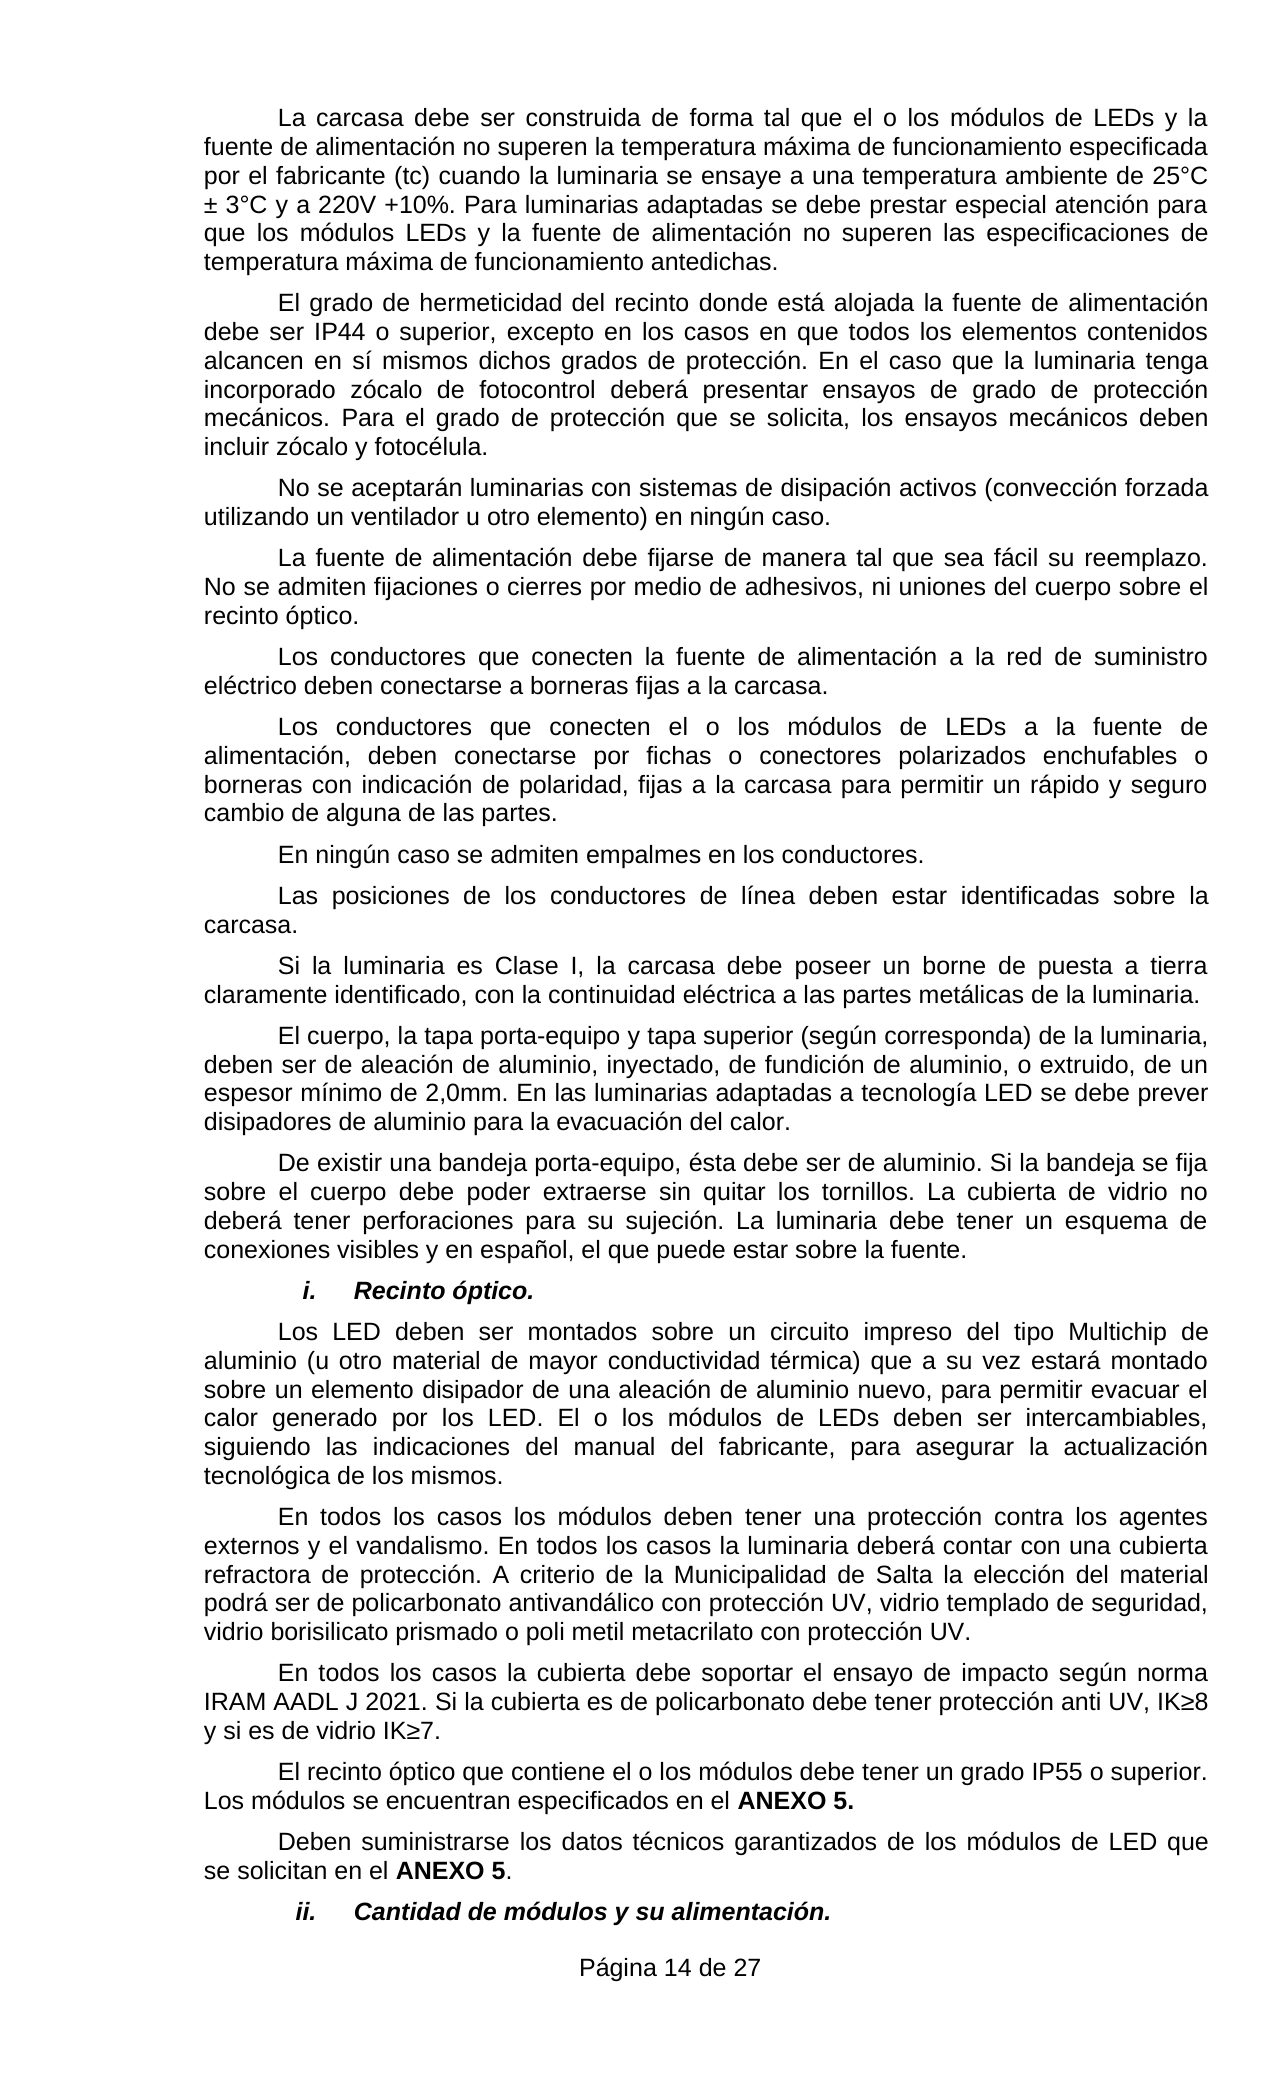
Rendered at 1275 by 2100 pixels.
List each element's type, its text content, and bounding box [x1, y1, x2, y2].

text El grado de hermeticidad del recinto donde está alojada la fuente de alimentación debe ser IP44 o superior, excepto en los casos en que todos los elementos contenidos alcancen en sí mismos dichos grados de protección. En el caso que la luminaria tenga incorporado zócalo de fotocontrol deberá presentar ensayos de grado de protección mecánicos. Para el grado de protección que se solicita, los ensayos mecánicos deben incluir zócalo y fotocélula. [204, 288, 1210, 461]
text En ningún caso se admiten empalmes en los conductores. [204, 840, 1210, 868]
text Los LED deben ser montados sobre un circuito impreso del tipo Multichip de aluminio (u otro material de mayor conductividad térmica) que a su vez estará montado sobre un elemento disipador de una aleación de aluminio nuevo, para permitir evacuar el calor generado por los LED. El o los módulos de LEDs deben ser intercambiables, siguiendo las indicaciones del manual del fabricante, para asegurar la actualización tecnológica de los mismos. [204, 1317, 1210, 1490]
text No se aceptarán luminarias con sistemas de disipación activos (convección forzada utilizando un ventilador u otro elemento) en ningún caso. [204, 473, 1210, 531]
text Las posiciones de los conductores de línea deben estar identificadas sobre la carcasa. [204, 881, 1210, 938]
text De existir una bandeja porta-equipo, ésta debe ser de aluminio. Si la bandeja se fija sobre el cuerpo debe poder extraerse sin quitar los tornillos. La cubierta de vidrio no deberá tener perforaciones para su sujeción. La luminaria debe tener un esquema de conexiones visibles y en español, el que puede estar sobre la fuente. [204, 1148, 1210, 1263]
text Si la luminaria es Clase I, la carcasa debe poseer un borne de puesta a tierra claramente identificado, con la continuidad eléctrica a las partes metálicas de la luminaria. [204, 951, 1210, 1008]
list Cantidad de módulos y su alimentación. [316, 1897, 1210, 1926]
text Los conductores que conecten la fuente de alimentación a la red de suministro eléctrico deben conectarse a borneras fijas a la carcasa. [204, 642, 1210, 700]
text La carcasa debe ser construida de forma tal que el o los módulos de LEDs y la fuente de alimentación no superen la temperatura máxima de funcionamiento especificada por el fabricante (tc) cuando la luminaria se ensaye a una temperatura ambiente de 25°C ± 3°C y a 220V +10%. Para luminarias adaptadas se debe prestar especial atención para que los módulos LEDs y la fuente de alimentación no superen las especificaciones de temperatura máxima de funcionamiento antedichas. [204, 103, 1210, 276]
text En todos los casos la cubierta debe soportar el ensayo de impacto según norma IRAM AADL J 2021. Si la cubierta es de policarbonato debe tener protección anti UV, IK≥8 y si es de vidrio IK≥7. [204, 1658, 1210, 1745]
text El cuerpo, la tapa porta-equipo y tapa superior (según corresponda) de la luminaria, deben ser de aleación de aluminio, inyectado, de fundición de aluminio, o extruido, de un espesor mínimo de 2,0mm. En las luminarias adaptadas a tecnología LED se debe prever disipadores de aluminio para la evacuación del calor. [204, 1021, 1210, 1136]
text En todos los casos los módulos deben tener una protección contra los agentes externos y el vandalismo. En todos los casos la luminaria deberá contar con una cubierta refractora de protección. A criterio de la Municipalidad de Salta la elección del material podrá ser de policarbonato antivandálico con protección UV, vidrio templado de seguridad, vidrio borisilicato prismado o poli metil metacrilato con protección UV. [204, 1502, 1210, 1646]
text El recinto óptico que contiene el o los módulos debe tener un grado IP55 o superior. Los módulos se encuentran especificados en el ANEXO 5. [204, 1757, 1210, 1815]
text Deben suministrarse los datos técnicos garantizados de los módulos de LED que se solicitan en el ANEXO 5. [204, 1827, 1210, 1885]
list Recinto óptico. [316, 1276, 1210, 1305]
text Los conductores que conecten el o los módulos de LEDs a la fuente de alimentación, deben conectarse por fichas o conectores polarizados enchufables o borneras con indicación de polaridad, fijas a la carcasa para permitir un rápido y seguro cambio de alguna de las partes. [204, 712, 1210, 827]
text La fuente de alimentación debe fijarse de manera tal que sea fácil su reemplazo. No se admiten fijaciones o cierres por medio de adhesivos, ni uniones del cuerpo sobre el recinto óptico. [204, 543, 1210, 630]
